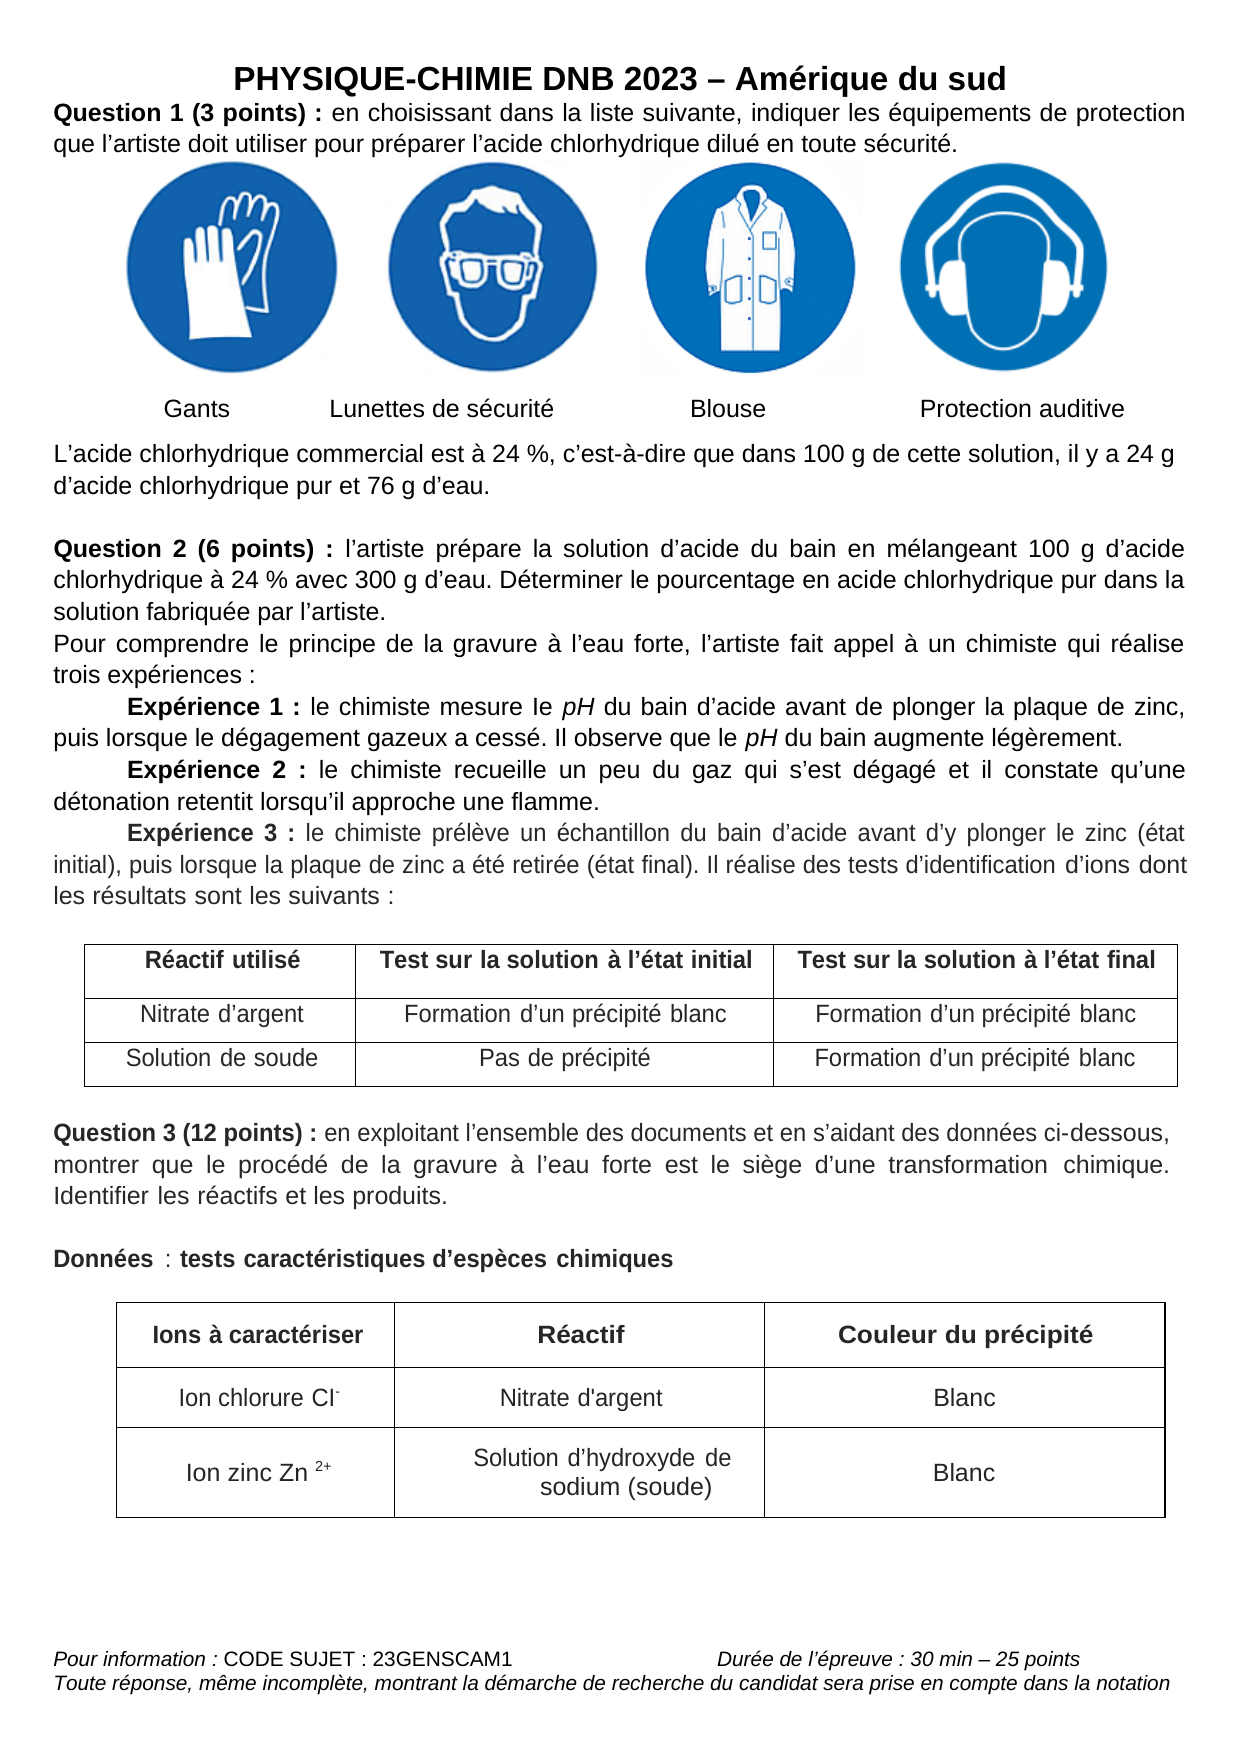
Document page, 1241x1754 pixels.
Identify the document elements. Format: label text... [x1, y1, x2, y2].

table_cell Blanc [765, 1368, 1164, 1427]
table_cell Lunettes de sécurité [313, 394, 571, 439]
table_header Réactif utilisé [85, 945, 355, 998]
table_cell Pas de précipité [356, 1043, 773, 1086]
table_cell Nitrate d'argent [395, 1368, 764, 1427]
text Expérience 1 : le chimiste mesure Ie pH du bain d’acide avant de plonger la plaque de zinc, puis lorsque le dégagement gazeux a cessé. Il observe que le pH du bain augmente légèrement. [53, 692, 1187, 752]
table_cell Protection auditive [885, 394, 1159, 439]
table_cell Solution de soude [85, 1043, 355, 1086]
text Question 3 (12 points) : en exploitant l’ensemble des documents et en s’aidant des données ci-dessous, montrer que le procédé de la gravure à l’eau forte est le siège d’une transformation chimique. Identifier les réactifs et les produits. [53, 1118, 1170, 1210]
table_header Test sur la solution à l’état final [774, 945, 1177, 998]
picture [125, 160, 1115, 376]
table_cell Formation d’un précipité blanc [774, 999, 1177, 1042]
table_cell Gants [81, 394, 313, 439]
table_header Test sur la solution à l’état initial [356, 945, 773, 998]
table_header Couleur du précipité [765, 1303, 1164, 1367]
table_header Réactif [395, 1303, 764, 1367]
text Question 1 (3 points) : en choisissant dans la liste suivante, indiquer les équipements de protection que l’artiste doit utiliser pour préparer l’acide chlorhydrique dilué en toute sécurité. [53, 97, 1187, 158]
table_header [81, 161, 1159, 394]
table_cell Formation d’un précipité blanc [356, 999, 773, 1042]
subtitle Données : tests caractéristiques d’espèces chimiques [53, 1244, 1187, 1273]
table_cell Ion zinc Zn 2+ [117, 1428, 394, 1517]
text Expérience 3 : le chimiste prélève un échantillon du bain d’acide avant d’y plonger le zinc (état initial), puis lorsque la plaque de zinc a été retirée (état final). Il réalise des tests d’identification d’ions dont les résultats sont les suivants : [53, 818, 1187, 910]
table_cell Nitrate d’argent [85, 999, 355, 1042]
table_cell Ion chlorure CI- [117, 1368, 394, 1427]
text Question 2 (6 points) : l’artiste prépare la solution d’acide du bain en mélangeant 100 g d’acide chlorhydrique à 24 % avec 300 g d’eau. Déterminer le pourcentage en acide chlorhydrique pur dans la solution fabriquée par l’artiste. [53, 534, 1187, 626]
text Pour comprendre le principe de la gravure à l’eau forte, l’artiste fait appel à un chimiste qui réalise trois expériences : [53, 629, 1187, 689]
text Expérience 2 : le chimiste recueille un peu du gaz qui s’est dégagé et il constate qu’une détonation retentit lorsqu’il approche une flamme. [53, 755, 1187, 815]
table_cell Blanc [765, 1428, 1164, 1517]
table_cell Formation d’un précipité blanc [774, 1043, 1177, 1086]
table_cell Blouse [571, 394, 885, 439]
text L’acide chlorhydrique commercial est à 24 %, c’est-à-dire que dans 100 g de cette solution, il y a 24 g d’acide chlorhydrique pur et 76 g d’eau. [53, 439, 1187, 499]
table_header Ions à caractériser [117, 1303, 394, 1367]
table_cell Solution d’hydroxyde de sodium (soude) [395, 1428, 764, 1517]
